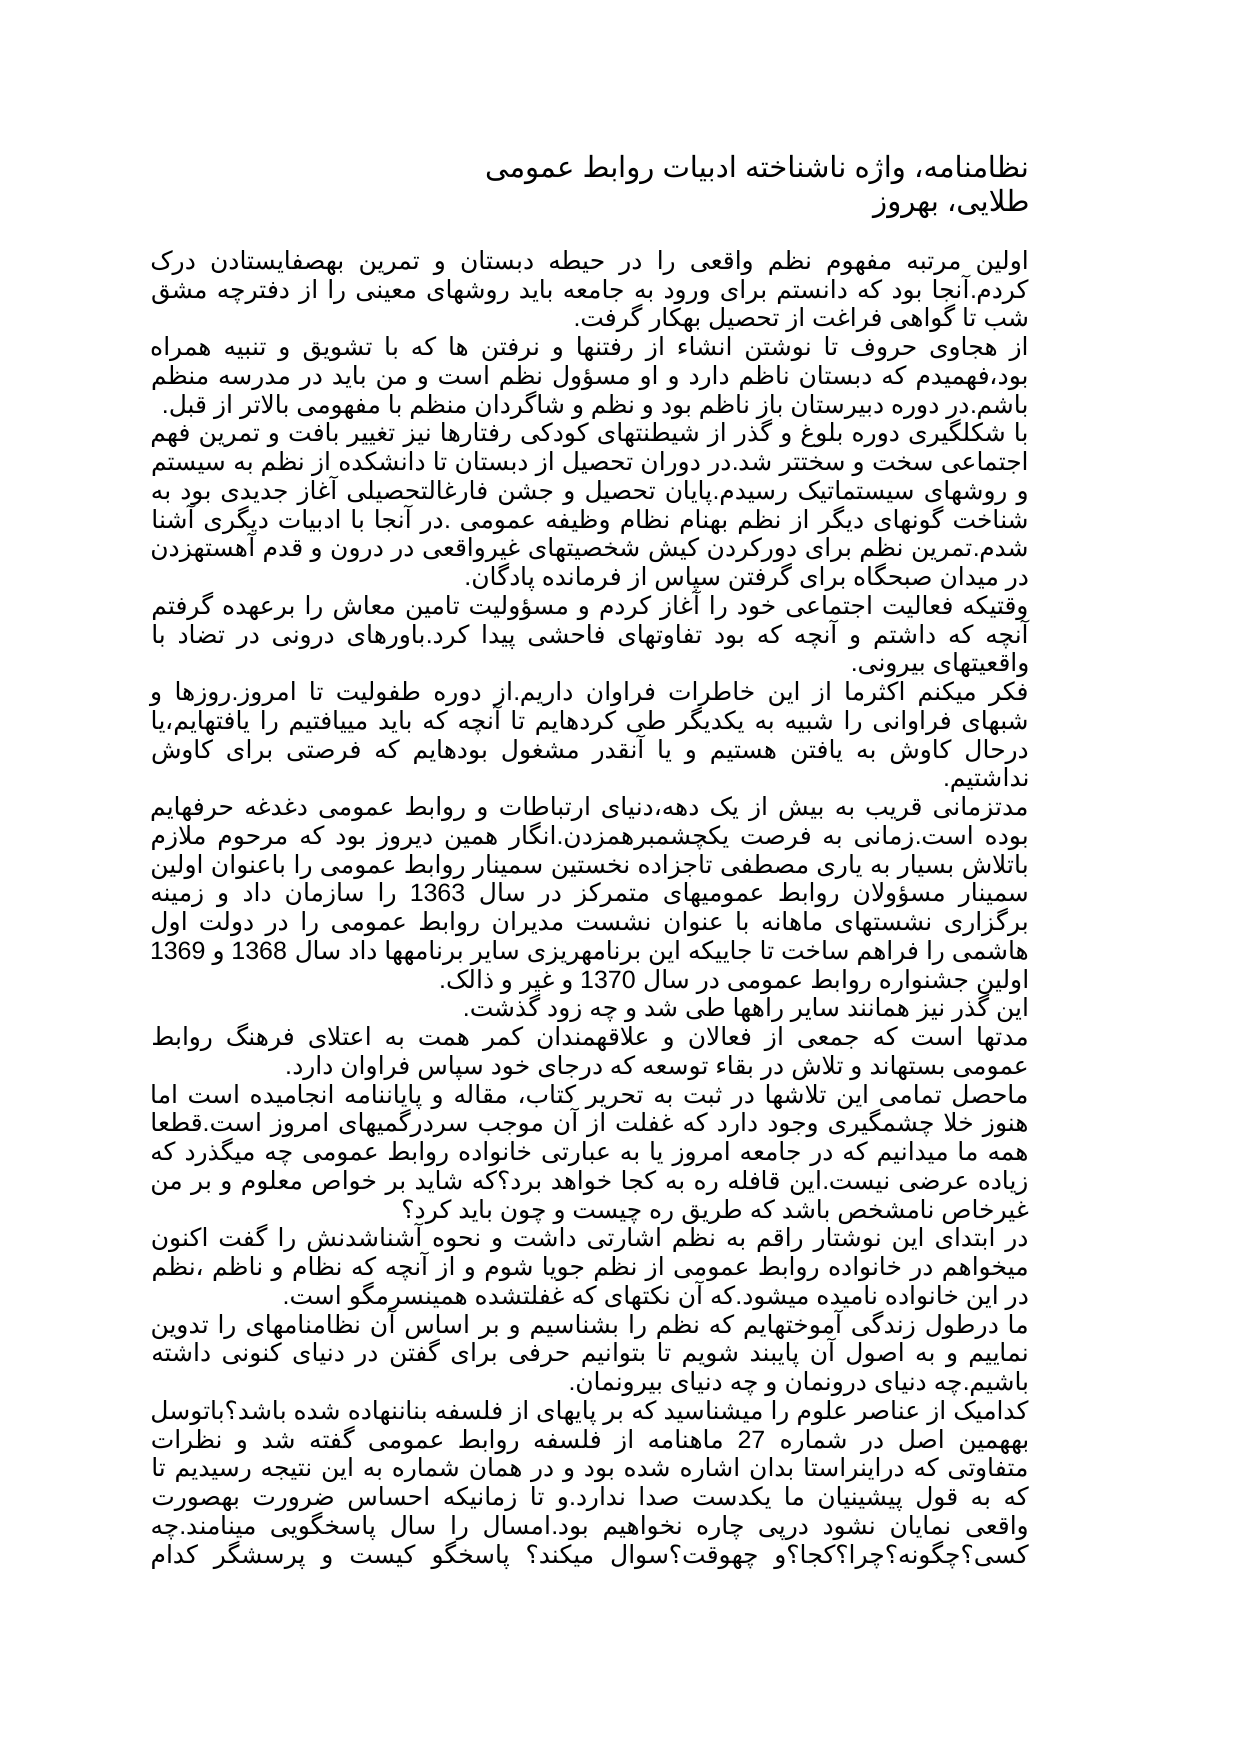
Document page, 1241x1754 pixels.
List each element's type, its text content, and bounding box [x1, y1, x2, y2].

text از هجاوی حروف تا نوشتن انشاء از رفتن‏ها و نرفتن‏ ها که با تشویق و تنبیه همراه بود،فهمیدم که دبستان ناظم‏ دارد و او مسؤول نظم است و من باید در مدرسه منظم‏ باشم.در دوره دبیرستان باز ناظم بود و نظم و شاگردان‏ منظم با مفهومی بالاتر از قبل. [150, 332, 1029, 418]
text فکر می‏کنم اکثرما از این خاطرات فراوان داریم.از دوره طفولیت تا امروز.روزها و شب‏های فراوانی را شبیه به یکدیگر طی کرده‏ایم تا آنچه که باید می‏یافتیم را یافته‏ایم،یا درحال کاوش به یافتن هستیم و یا آنقدر مشغول بوده‏ایم که فرصتی برای کاوش نداشتیم. [150, 677, 1029, 792]
text با شکل‏گیری دوره بلوغ و گذر از شیطنت‏های کودکی‏ رفتارها نیز تغییر بافت و تمرین فهم اجتماعی سخت و سخت‏تر شد.در دوران تحصیل از دبستان تا دانشکده از نظم به سیستم و روش‏های سیستماتیک رسیدم.پایان‏ تحصیل و جشن فارغ‏التحصیلی آغاز جدیدی بود به‏ شناخت گونه‏ای دیگر از نظم به‏نام نظام وظیفه عمومی‏ .در آنجا با ادبیات دیگری آشنا شدم.تمرین نظم برای‏ دورکردن کیش شخصیت‏های غیرواقعی در درون و قدم آهسته‏زدن در میدان صبحگاه برای گرفتن سپاس از فرمانده پادگان. [150, 418, 1029, 591]
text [150, 1396, 1029, 1568]
text در ابتدای این نوشتار راقم به نظم اشارتی داشت و نحوه آشناشدنش را گفت اکنون می‏خواهم در خانواده‏ روابط عمومی از نظم جویا شوم و از آنچه که نظام و ناظم‏ ،نظم در این خانواده نامیده می‏شود.که آن نکته‏ای که‏ غفلت‏شده همین‏سرمگو است. [150, 1223, 1029, 1309]
text وقتی‏که فعالیت اجتماعی خود را آغاز کردم و مسؤولیت تامین معاش را برعهده گرفتم آنچه که داشتم‏ و آنچه که بود تفاوت‏های فاحشی پیدا کرد.باورهای‏ درونی در تضاد با واقعیت‏های بیرونی. [150, 591, 1029, 677]
text نظامنامه، واژه ناشناخته ادبیات روابط عمومی [150, 150, 1029, 183]
text ماحصل تمامی این تلاش‏ها در ثبت به تحریر کتاب، مقاله و پایان‏نامه انجامیده است اما هنوز خلا چشم‏گیری‏ وجود دارد که غفلت از آن موجب سردرگمی‏های امروز است.قطعا همه ما می‏دانیم که در جامعه امروز یا به‏ عبارتی خانواده روابط عمومی چه می‏گذرد که زیاده‏ عرضی نیست.این قافله ره به کجا خواهد برد؟که شاید بر خواص معلوم و بر من غیرخاص نامشخص باشد که‏ طریق ره چیست و چون باید کرد؟ [150, 1079, 1029, 1223]
text مدت‏زمانی قریب به بیش از یک دهه،دنیای ارتباطات‏ و روابط عمومی دغدغه حرفه‏ایم بوده است.زمانی به‏ فرصت یک‏چشم‏برهم‏زدن.انگار همین دیروز بود که‏ مرحوم ملازم باتلاش بسیار به یاری مصطفی تاج‏زاده‏ نخستین سمینار روابط عمومی را باعنوان اولین سمینار مسؤولان روابط عمومی‏های متمرکز در سال 1363 را سازمان داد و زمینه برگزاری نشست‏های ماهانه با عنوان نشست مدیران روابط عمومی را در دولت اول‏ هاشمی را فراهم ساخت تا جایی‏که این برنامه‏ریزی‏ سایر برنامه‏ها داد سال 1368 و 1369 اولین جشنواره‏ روابط عمومی در سال 1370 و غیر و ذالک. [150, 792, 1029, 993]
text اولین مرتبه مفهوم نظم واقعی را در حیطه دبستان و تمرین به‏صف‏ایستادن درک کردم.آنجا بود که دانستم‏ برای ورود به جامعه باید روش‏های معینی را از دفترچه‏ مشق شب تا گواهی فراغت از تحصیل به‏کار گرفت. [150, 246, 1029, 332]
text مدتها است که جمعی از فعالان و علاقه‏مندان کمر همت به اعتلای فرهنگ روابط عمومی بسته‏اند و تلاش‏ در بقاء توسعه که درجای خود سپاس فراوان دارد. [150, 1022, 1029, 1079]
text ما درطول زندگی آموخته‏ایم که نظم را بشناسیم و بر اساس آن نظام‏نامه‏ای را تدوین نماییم و به اصول آن‏ پایبند شویم تا بتوانیم حرفی برای گفتن در دنیای کنونی‏ داشته باشیم.چه دنیای درونمان و چه دنیای بیرونمان. [150, 1309, 1029, 1396]
text این گذر نیز همانند سایر راه‏ها طی شد و چه زود گذشت. [150, 993, 1029, 1022]
text طلایی، بهروز [150, 183, 1029, 217]
